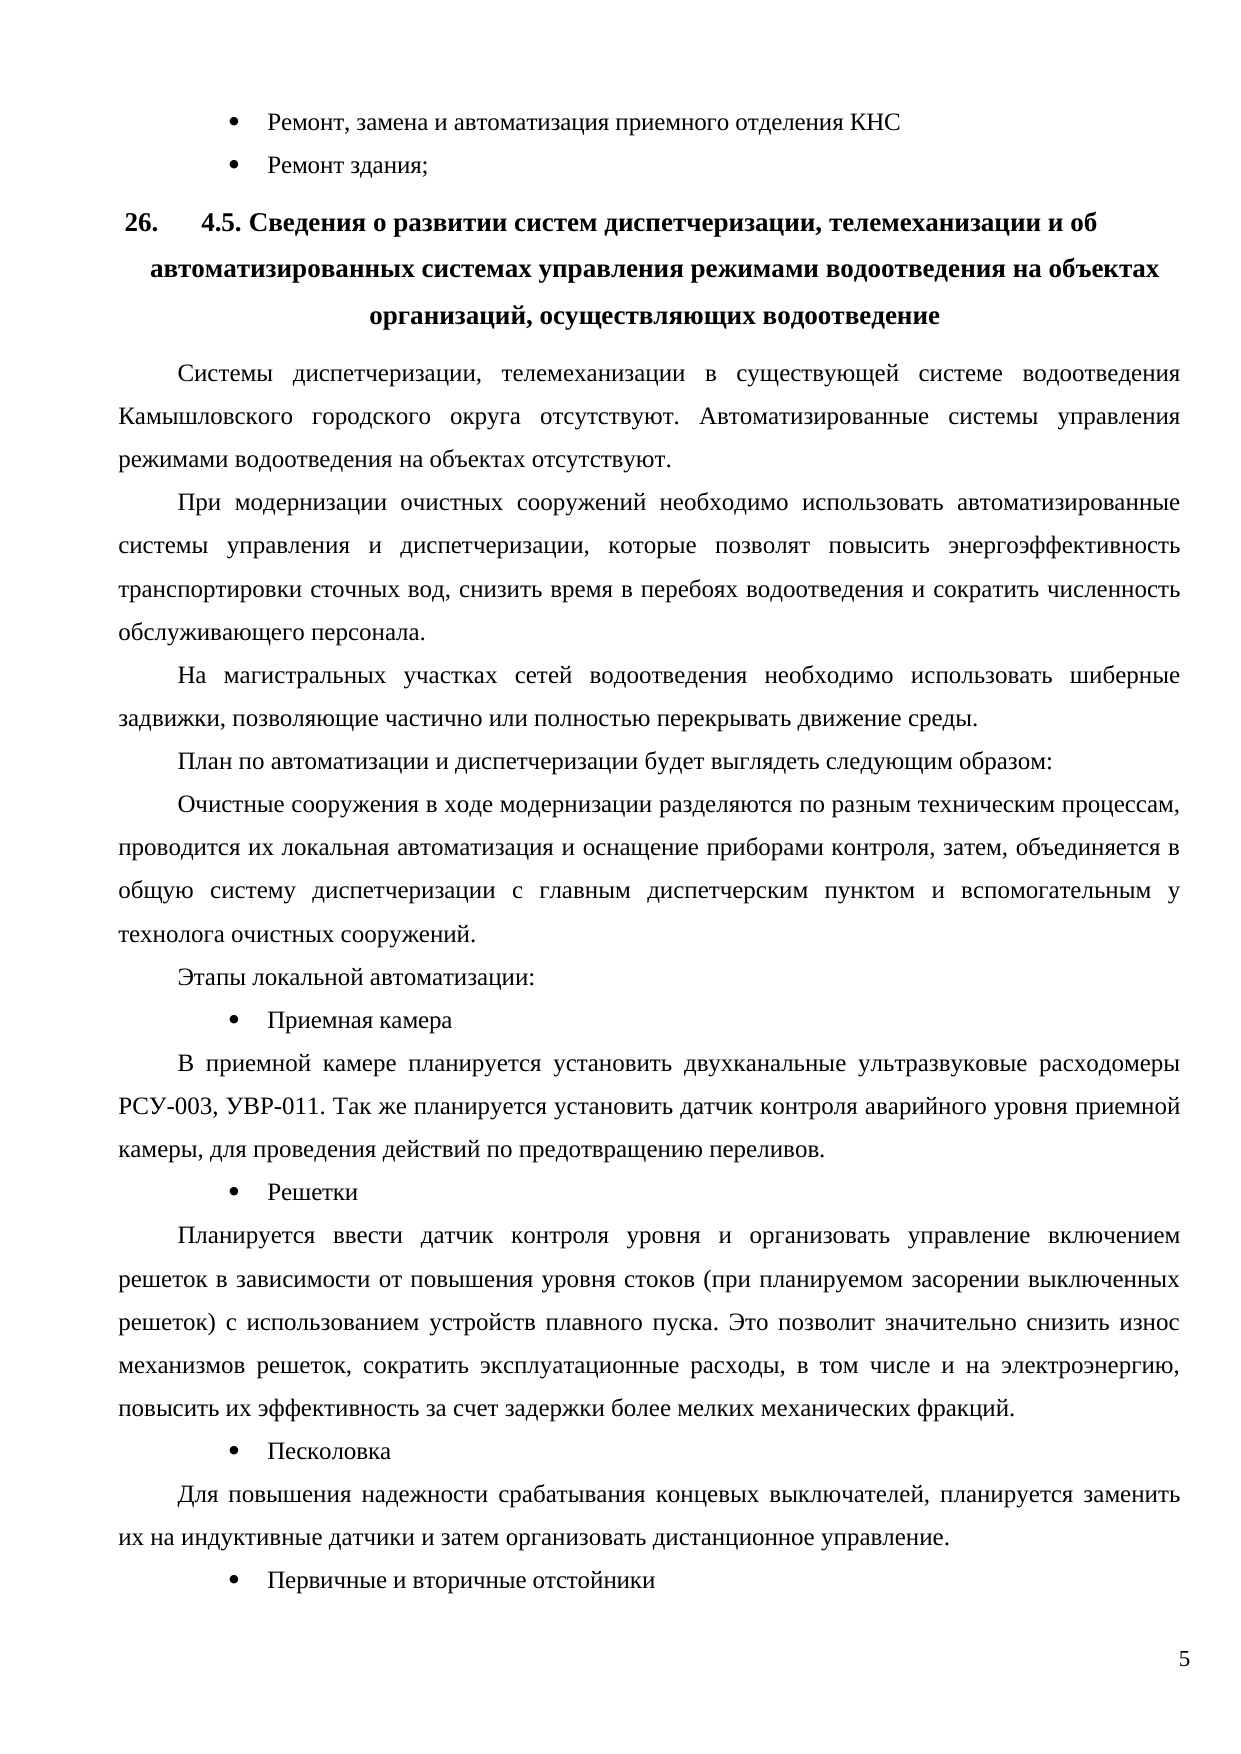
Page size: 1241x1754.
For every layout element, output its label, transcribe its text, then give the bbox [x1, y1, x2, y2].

text Для повышения надежности срабатывания концевых выключателей, планируется заменить их на индуктивные датчики и затем организовать дистанционное управление. [118, 1479, 1181, 1551]
list Песколовка [229, 1436, 1181, 1465]
text Системы диспетчеризации, телемеханизации в существующей системе водоотведения Камышловского городского округа отсутствуют. Автоматизированные системы управления режимами водоотведения на объектах отсутствуют. [118, 358, 1181, 473]
text 4.5. Сведения о развитии систем диспетчеризации, телемеханизации и об автоматизированных системах управления режимами водоотведения на объектах организаций, осуществляющих водоотведение [41, 206, 1181, 330]
text План по автоматизации и диспетчеризации будет выглядеть следующим образом: [118, 746, 1181, 775]
list Ремонт, замена и автоматизация приемного отделения КНС [229, 107, 1181, 136]
text На магистральных участках сетей водоотведения необходимо использовать шиберные задвижки, позволяющие частично или полностью перекрывать движение среды. [118, 660, 1181, 732]
text Планируется ввести датчик контроля уровня и организовать управление включением решеток в зависимости от повышения уровня стоков (при планируемом засорении выключенных решеток) с использованием устройств плавного пуска. Это позволит значительно снизить износ механизмов решеток, сократить эксплуатационные расходы, в том числе и на электроэнергию, повысить их эффективность за счет задержки более мелких механических фракций. [118, 1221, 1181, 1422]
list Ремонт здания; [229, 150, 1181, 179]
list Первичные и вторичные отстойники [229, 1566, 1181, 1594]
text При модернизации очистных сооружений необходимо использовать автоматизированные системы управления и диспетчеризации, которые позволят повысить энергоэффективность транспортировки сточных вод, снизить время в перебоях водоотведения и сократить численность обслуживающего персонала. [118, 487, 1181, 646]
text В приемной камере планируется установить двухканальные ультразвуковые расходомеры РСУ-003, УВР-011. Так же планируется установить датчик контроля аварийного уровня приемной камеры, для проведения действий по предотвращению переливов. [118, 1048, 1181, 1163]
text Очистные сооружения в ходе модернизации разделяются по разным техническим процессам, проводится их локальная автоматизация и оснащение приборами контроля, затем, объединяется в общую систему диспетчеризации с главным диспетчерским пунктом и вспомогательным у технолога очистных сооружений. [118, 789, 1181, 947]
list Решетки [229, 1177, 1181, 1206]
text Этапы локальной автоматизации: [118, 962, 1181, 991]
list Приемная камера [229, 1005, 1181, 1034]
